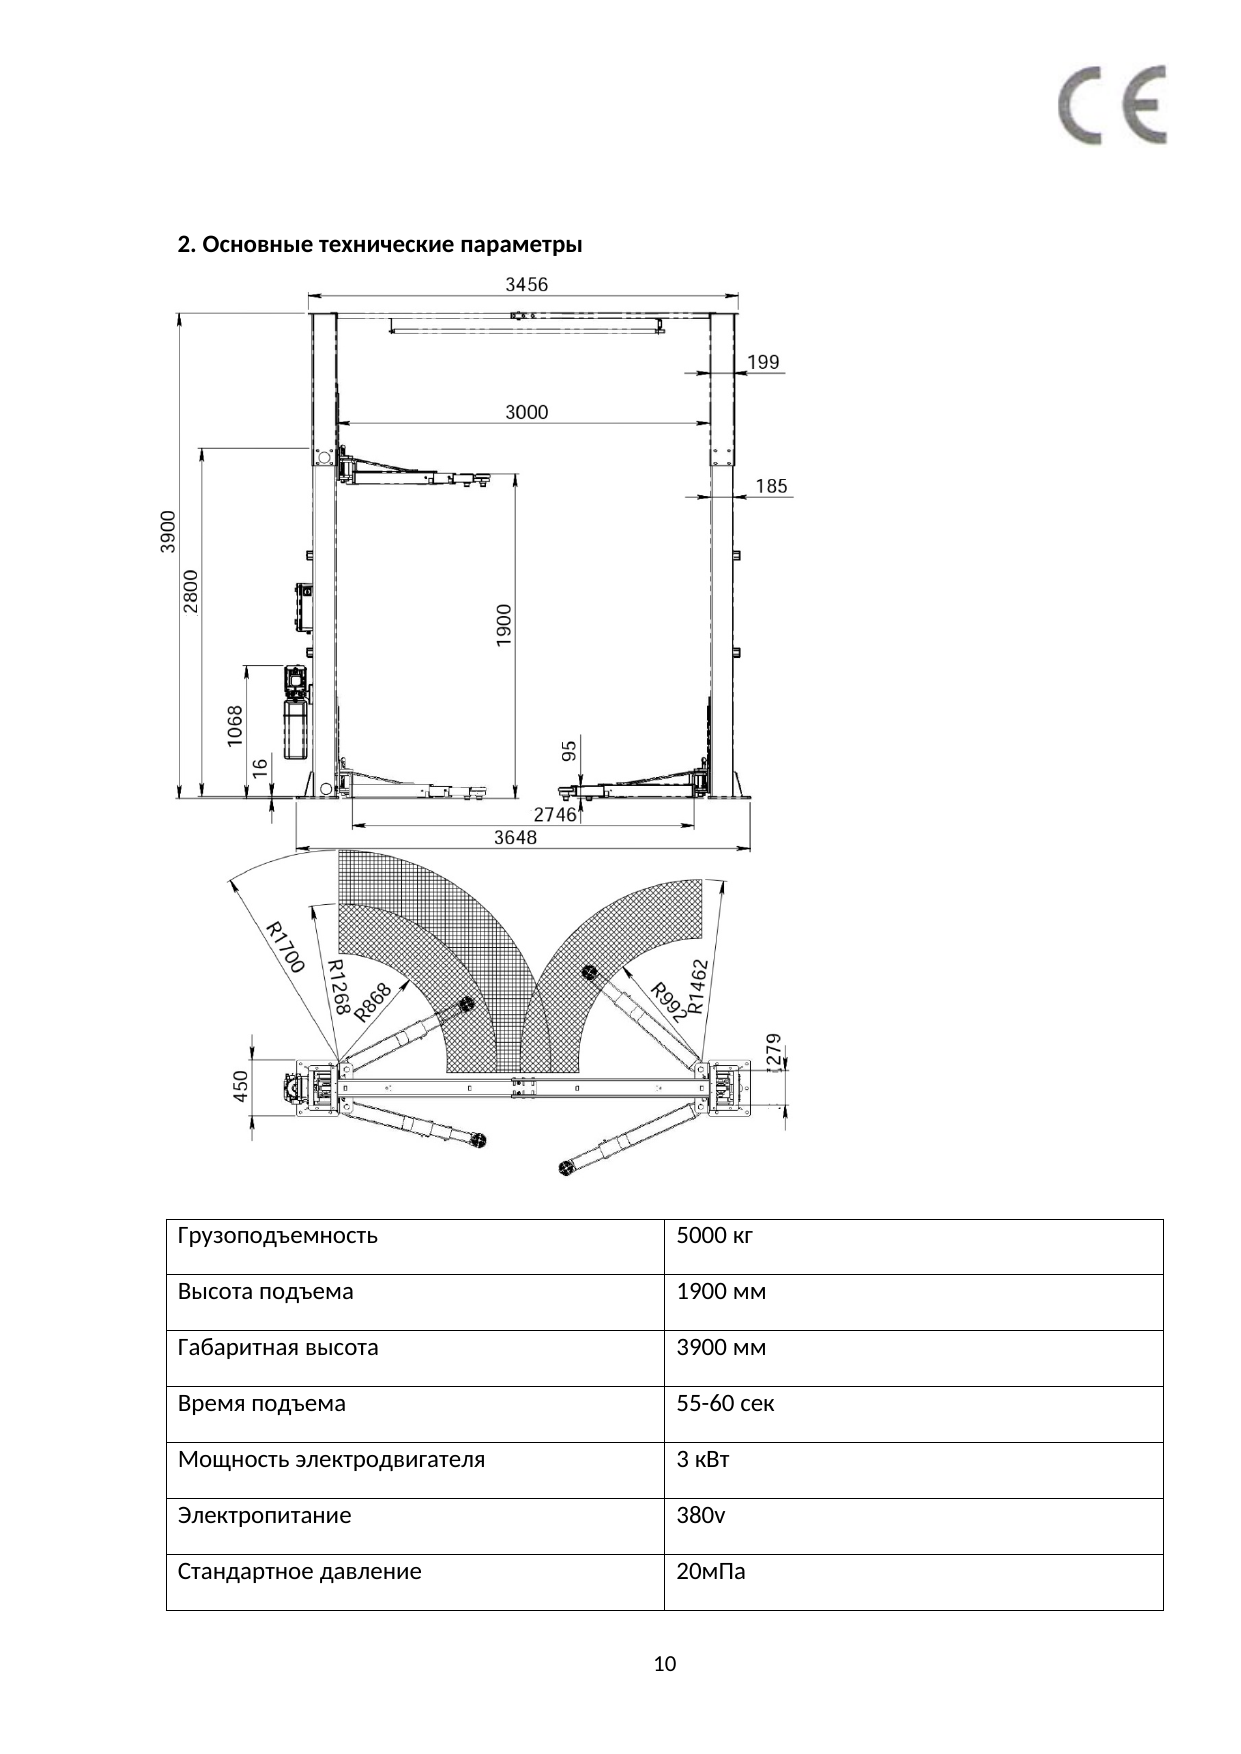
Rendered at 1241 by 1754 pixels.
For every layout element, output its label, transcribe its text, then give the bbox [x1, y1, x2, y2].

table_cell 3900 мм [665, 1331, 1163, 1386]
picture [154, 258, 809, 1185]
table_header Грузоподъемность [167, 1220, 664, 1274]
table_header 5000 кг [665, 1220, 1163, 1274]
table_cell 20мПа [665, 1555, 1163, 1610]
table_cell 3 кВт [665, 1443, 1163, 1498]
table_cell Электропитание [167, 1499, 664, 1554]
table_cell 55-60 сек [665, 1387, 1163, 1442]
table_cell Время подъема [167, 1387, 664, 1442]
subtitle Основные технические параметры [177, 228, 1184, 259]
table_cell 380v [665, 1499, 1163, 1554]
table_cell Стандартное давление [167, 1555, 664, 1610]
table_cell Высота подъема [167, 1275, 664, 1330]
table_cell 1900 мм [665, 1275, 1163, 1330]
picture [1057, 62, 1169, 148]
table_cell Габаритная высота [167, 1331, 664, 1386]
table_cell Мощность электродвигателя [167, 1443, 664, 1498]
